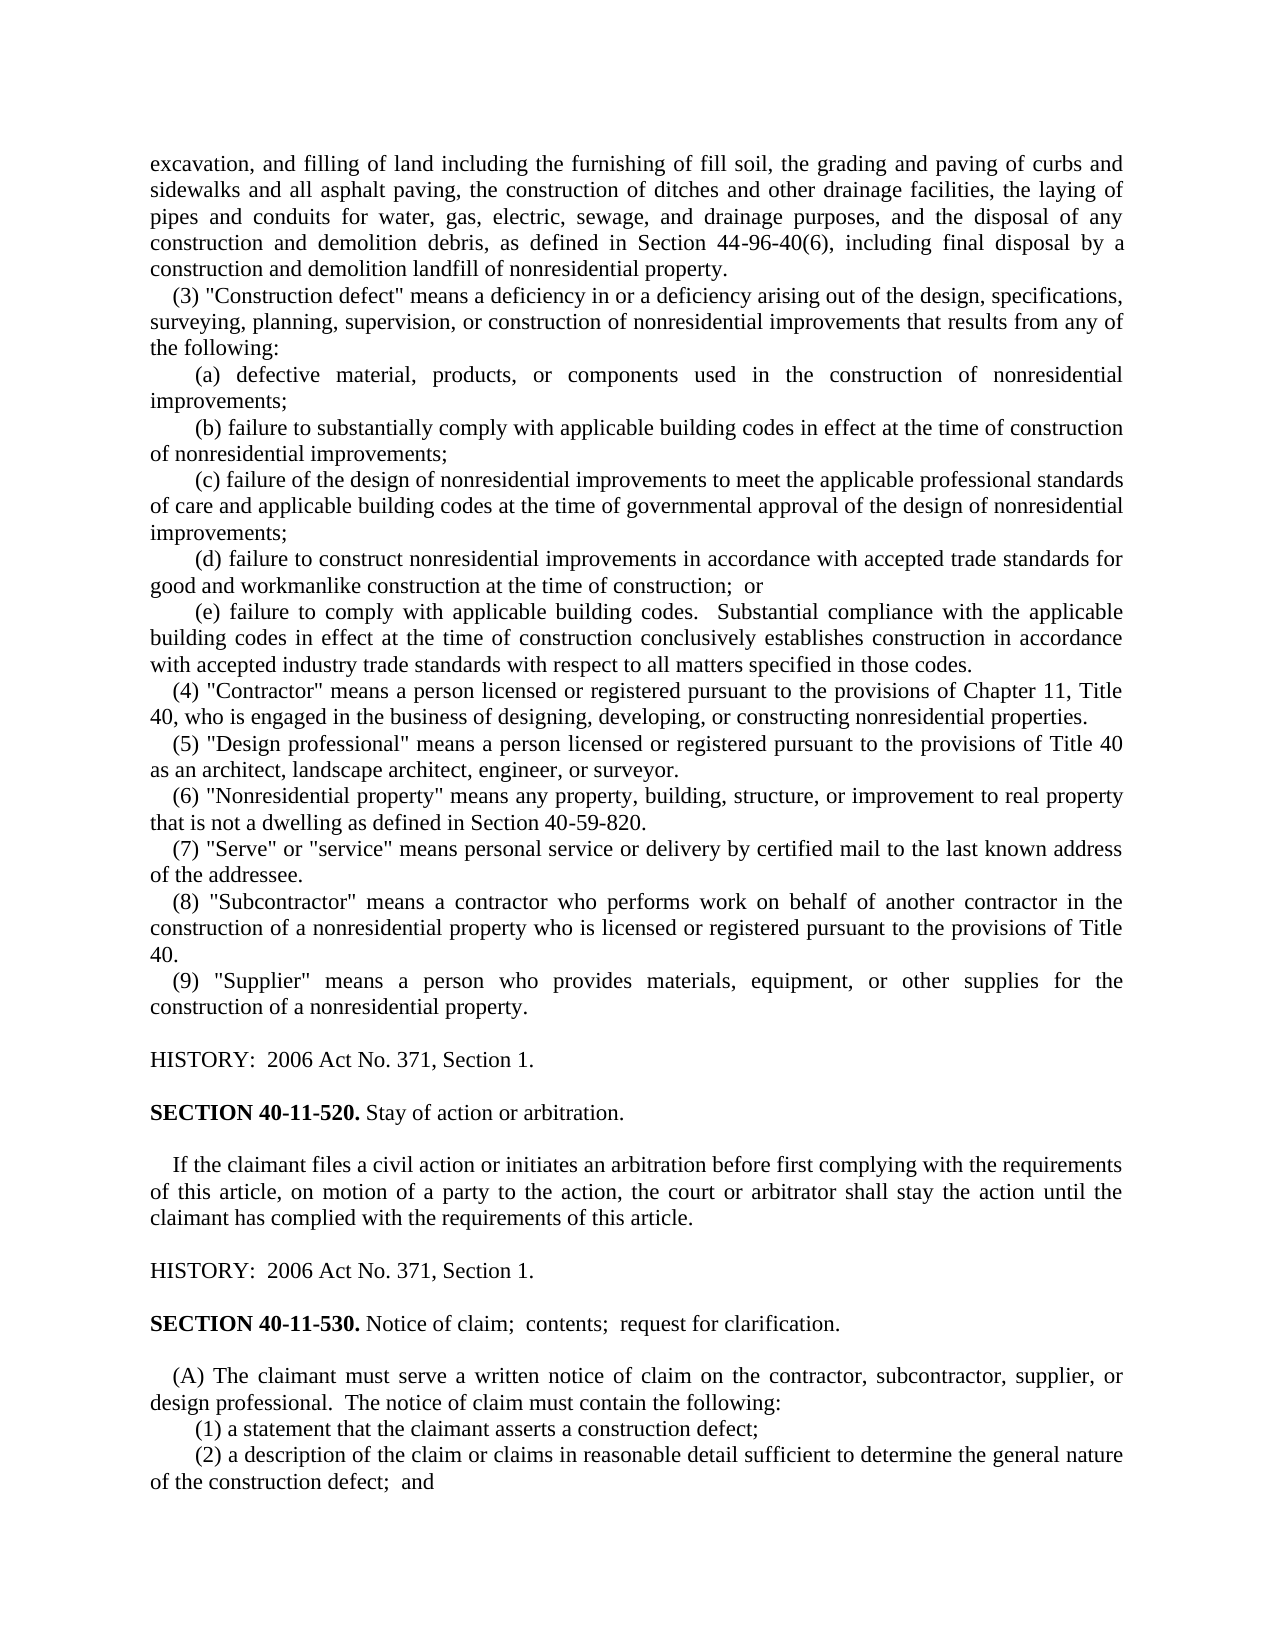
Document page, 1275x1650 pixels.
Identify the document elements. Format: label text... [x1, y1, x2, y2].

text (4) "Contractor" means a person licensed or registered pursuant to the provisions of Chapter 11, Title 40, who is engaged in the business of designing, developing, or constructing nonresidential properties. [150, 677, 1125, 730]
text SECTION 40-11-520. Stay of action or arbitration. [150, 1099, 1125, 1125]
text (9) "Supplier" means a person who provides materials, equipment, or other supplies for the construction of a nonresidential property. [150, 967, 1125, 1020]
text (2) a description of the claim or claims in reasonable detail sufficient to determine the general nature of the construction defect; and [150, 1441, 1125, 1494]
text (5) "Design professional" means a person licensed or registered pursuant to the provisions of Title 40 as an architect, landscape architect, engineer, or surveyor. [150, 730, 1125, 782]
text (6) "Nonresidential property" means any property, building, structure, or improvement to real property that is not a dwelling as defined in Section 40-59-820. [150, 782, 1125, 835]
text If the claimant files a civil action or initiates an arbitration before first complying with the requirements of this article, on motion of a party to the action, the court or arbitrator shall stay the action until the claimant has complied with the requirements of this article. [150, 1151, 1125, 1231]
text (b) failure to substantially comply with applicable building codes in effect at the time of construction of nonresidential improvements; [150, 413, 1125, 466]
text HISTORY: 2006 Act No. 371, Section 1. [150, 1257, 1125, 1283]
text HISTORY: 2006 Act No. 371, Section 1. [150, 1046, 1125, 1072]
text (e) failure to comply with applicable building codes. Substantial compliance with the applicable building codes in effect at the time of construction conclusively establishes construction in accordance with accepted industry trade standards with respect to all matters specified in those codes. [150, 598, 1125, 677]
text (8) "Subcontractor" means a contractor who performs work on behalf of another contractor in the construction of a nonresidential property who is licensed or registered pursuant to the provisions of Title 40. [150, 888, 1125, 967]
text (7) "Serve" or "service" means personal service or delivery by certified mail to the last known address of the addressee. [150, 835, 1125, 888]
text SECTION 40-11-530. Notice of claim; contents; request for clarification. [150, 1309, 1125, 1336]
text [150, 150, 1125, 282]
text (a) defective material, products, or components used in the construction of nonresidential improvements; [150, 361, 1125, 413]
text (c) failure of the design of nonresidential improvements to meet the applicable professional standards of care and applicable building codes at the time of governmental approval of the design of nonresidential improvements; [150, 466, 1125, 545]
text (3) "Construction defect" means a deficiency in or a deficiency arising out of the design, specifications, surveying, planning, supervision, or construction of nonresidential improvements that results from any of the following: [150, 282, 1125, 361]
text (1) a statement that the claimant asserts a construction defect; [150, 1415, 1125, 1441]
text (A) The claimant must serve a written notice of claim on the contractor, subcontractor, supplier, or design professional. The notice of claim must contain the following: [150, 1362, 1125, 1415]
text (d) failure to construct nonresidential improvements in accordance with accepted trade standards for good and workmanlike construction at the time of construction; or [150, 545, 1125, 598]
